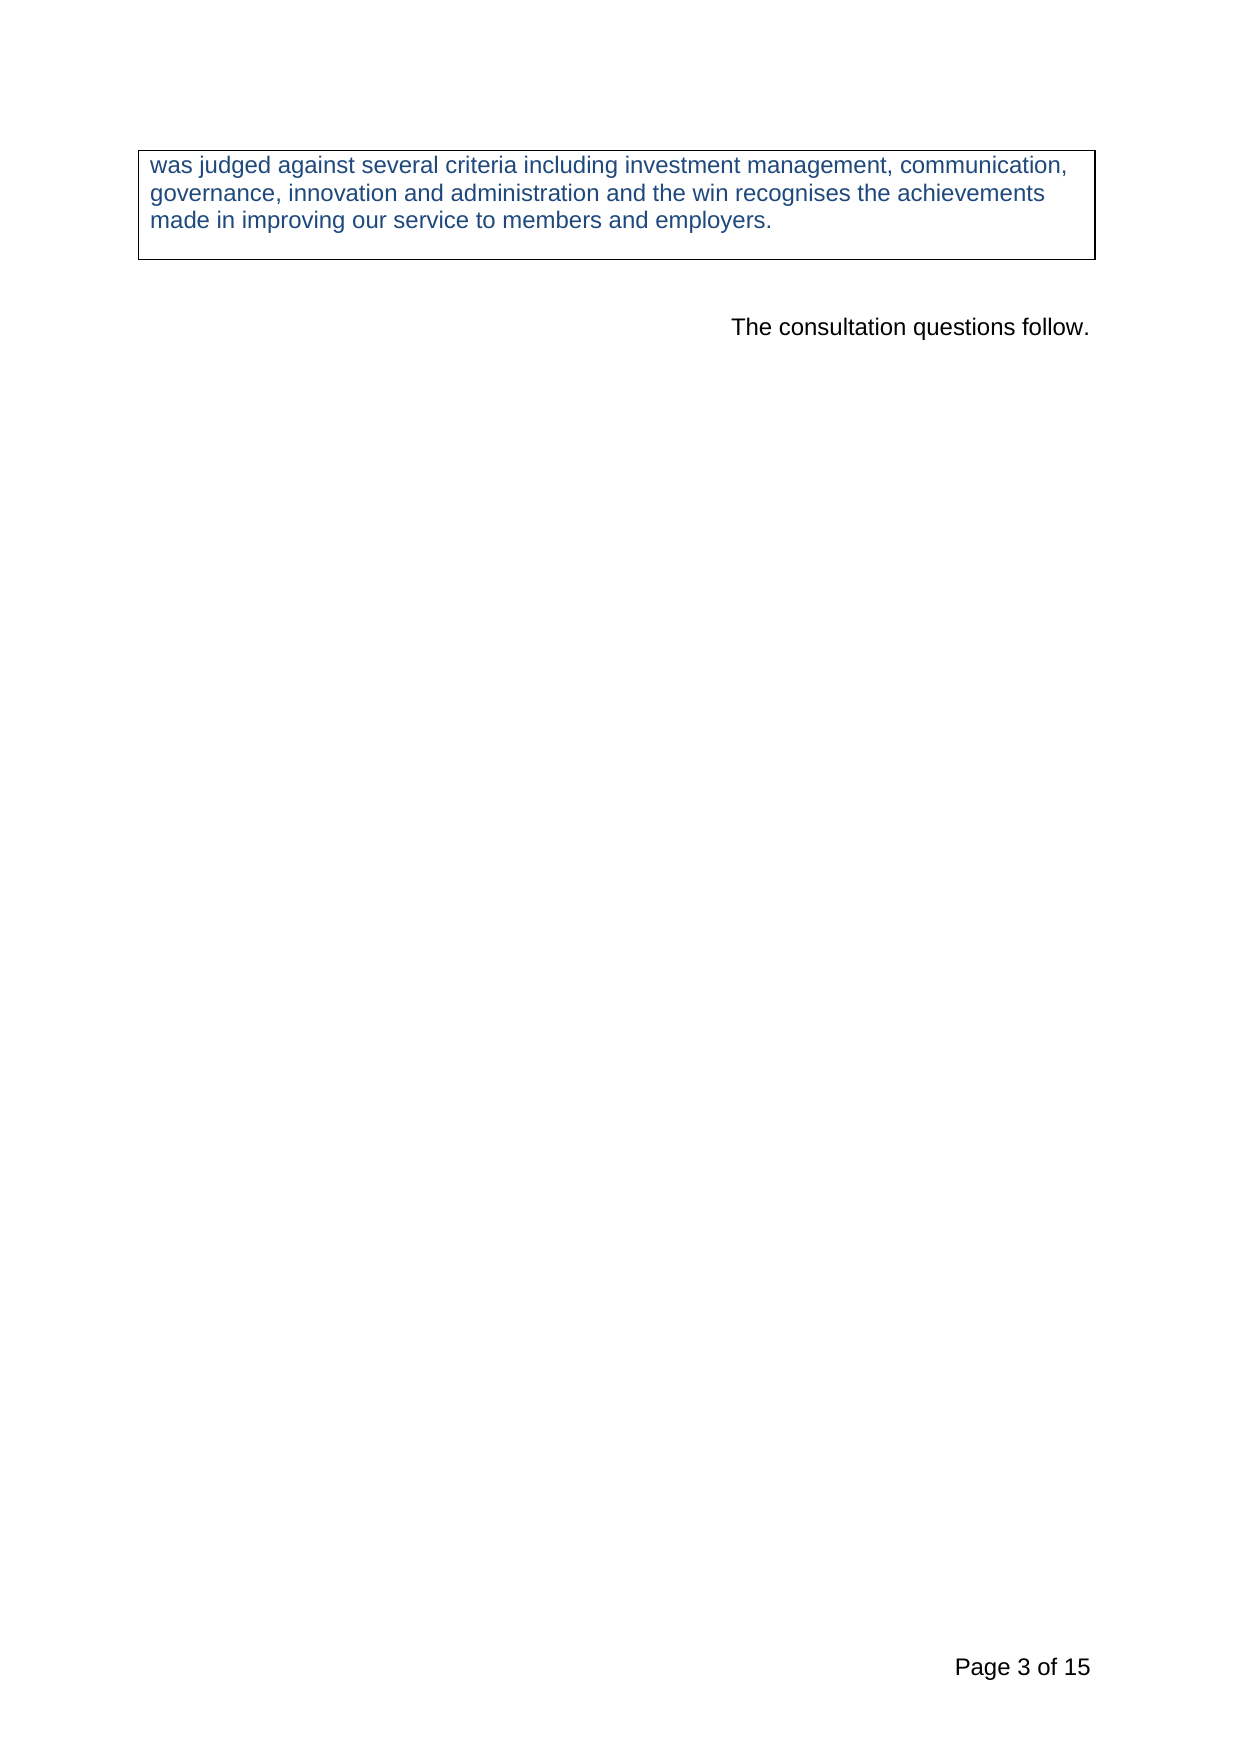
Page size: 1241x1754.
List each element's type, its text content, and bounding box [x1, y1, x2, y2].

text The consultation questions follow. [150, 312, 1090, 340]
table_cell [139, 151, 1094, 259]
